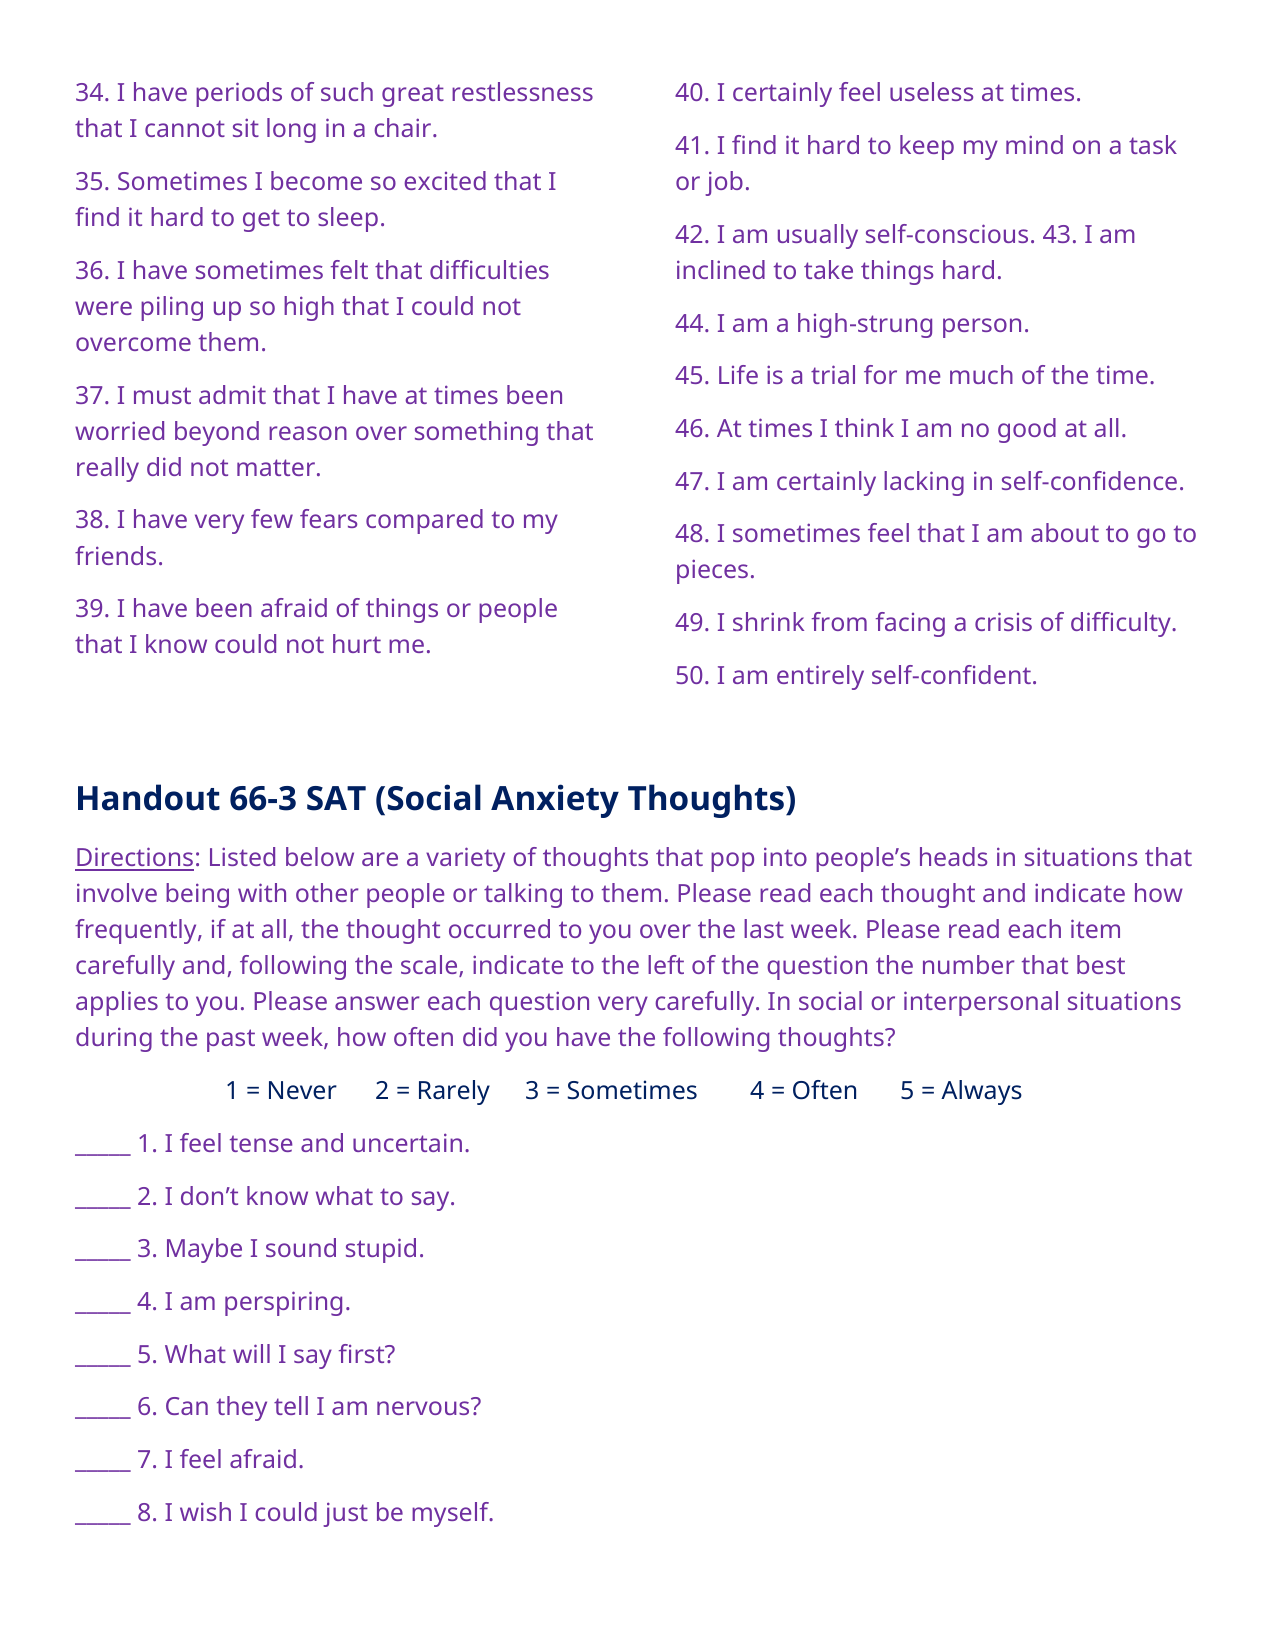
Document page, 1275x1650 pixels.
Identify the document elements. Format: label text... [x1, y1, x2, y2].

text 48. I sometimes feel that I am about to go to pieces. [675, 516, 1200, 586]
text 45. Life is a trial for me much of the time. [675, 358, 1200, 392]
text 41. I find it hard to keep my mind on a task or job. [675, 128, 1200, 198]
text _____ 2. I don’t know what to say. [75, 1178, 1200, 1212]
text 35. Sometimes I become so excited that I find it hard to get to sleep. [75, 164, 600, 234]
text 44. I am a high-strung person. [675, 305, 1200, 339]
text _____ 3. Maybe I sound stupid. [75, 1231, 1200, 1265]
text 38. I have very few fears compared to my friends. [75, 502, 600, 572]
text 46. At times I think I am no good at all. [675, 411, 1200, 445]
text _____ 4. I am perspiring. [75, 1283, 1200, 1318]
text 42. I am usually self-conscious. 43. I am inclined to take things hard. [675, 216, 1200, 287]
text _____ 1. I feel tense and uncertain. [75, 1125, 1200, 1159]
text 47. I am certainly lacking in self-confidence. [675, 463, 1200, 497]
text _____ 6. Can they tell I am nervous? [75, 1389, 1200, 1423]
text 40. I certainly feel useless at times. [675, 75, 1200, 109]
text 1 = Never 2 = Rarely 3 = Sometimes 4 = Often 5 = Always [150, 1073, 1200, 1107]
text 49. I shrink from facing a crisis of difficulty. [675, 605, 1200, 639]
text _____ 5. What will I say first? [75, 1336, 1200, 1370]
text 37. I must admit that I have at times been worried beyond reason over something that really did not matter. [75, 377, 600, 483]
text 39. I have been afraid of things or people that I know could not hurt me. [75, 591, 600, 661]
text Handout 66-3 SAT (Social Anxiety Thoughts) [75, 775, 1200, 820]
text 50. I am entirely self-confident. [675, 657, 1200, 692]
text Directions: Listed below are a variety of thoughts that pop into people’s heads in situations that involve being with other people or talking to them. Please read each thought and indicate how frequently, if at all, the thought occurred to you over the last week. Please read each item carefully and, following the scale, indicate to the left of the question the number that best applies to you. Please answer each question very carefully. In social or interpersonal situations during the past week, how often did you have the following thoughts? [75, 840, 1200, 1054]
text _____ 8. I wish I could just be myself. [75, 1494, 1200, 1528]
text 34. I have periods of such great restlessness that I cannot sit long in a chair. [75, 75, 600, 145]
text 36. I have sometimes felt that difficulties were piling up so high that I could not overcome them. [75, 252, 600, 359]
text _____ 7. I feel afraid. [75, 1442, 1200, 1476]
